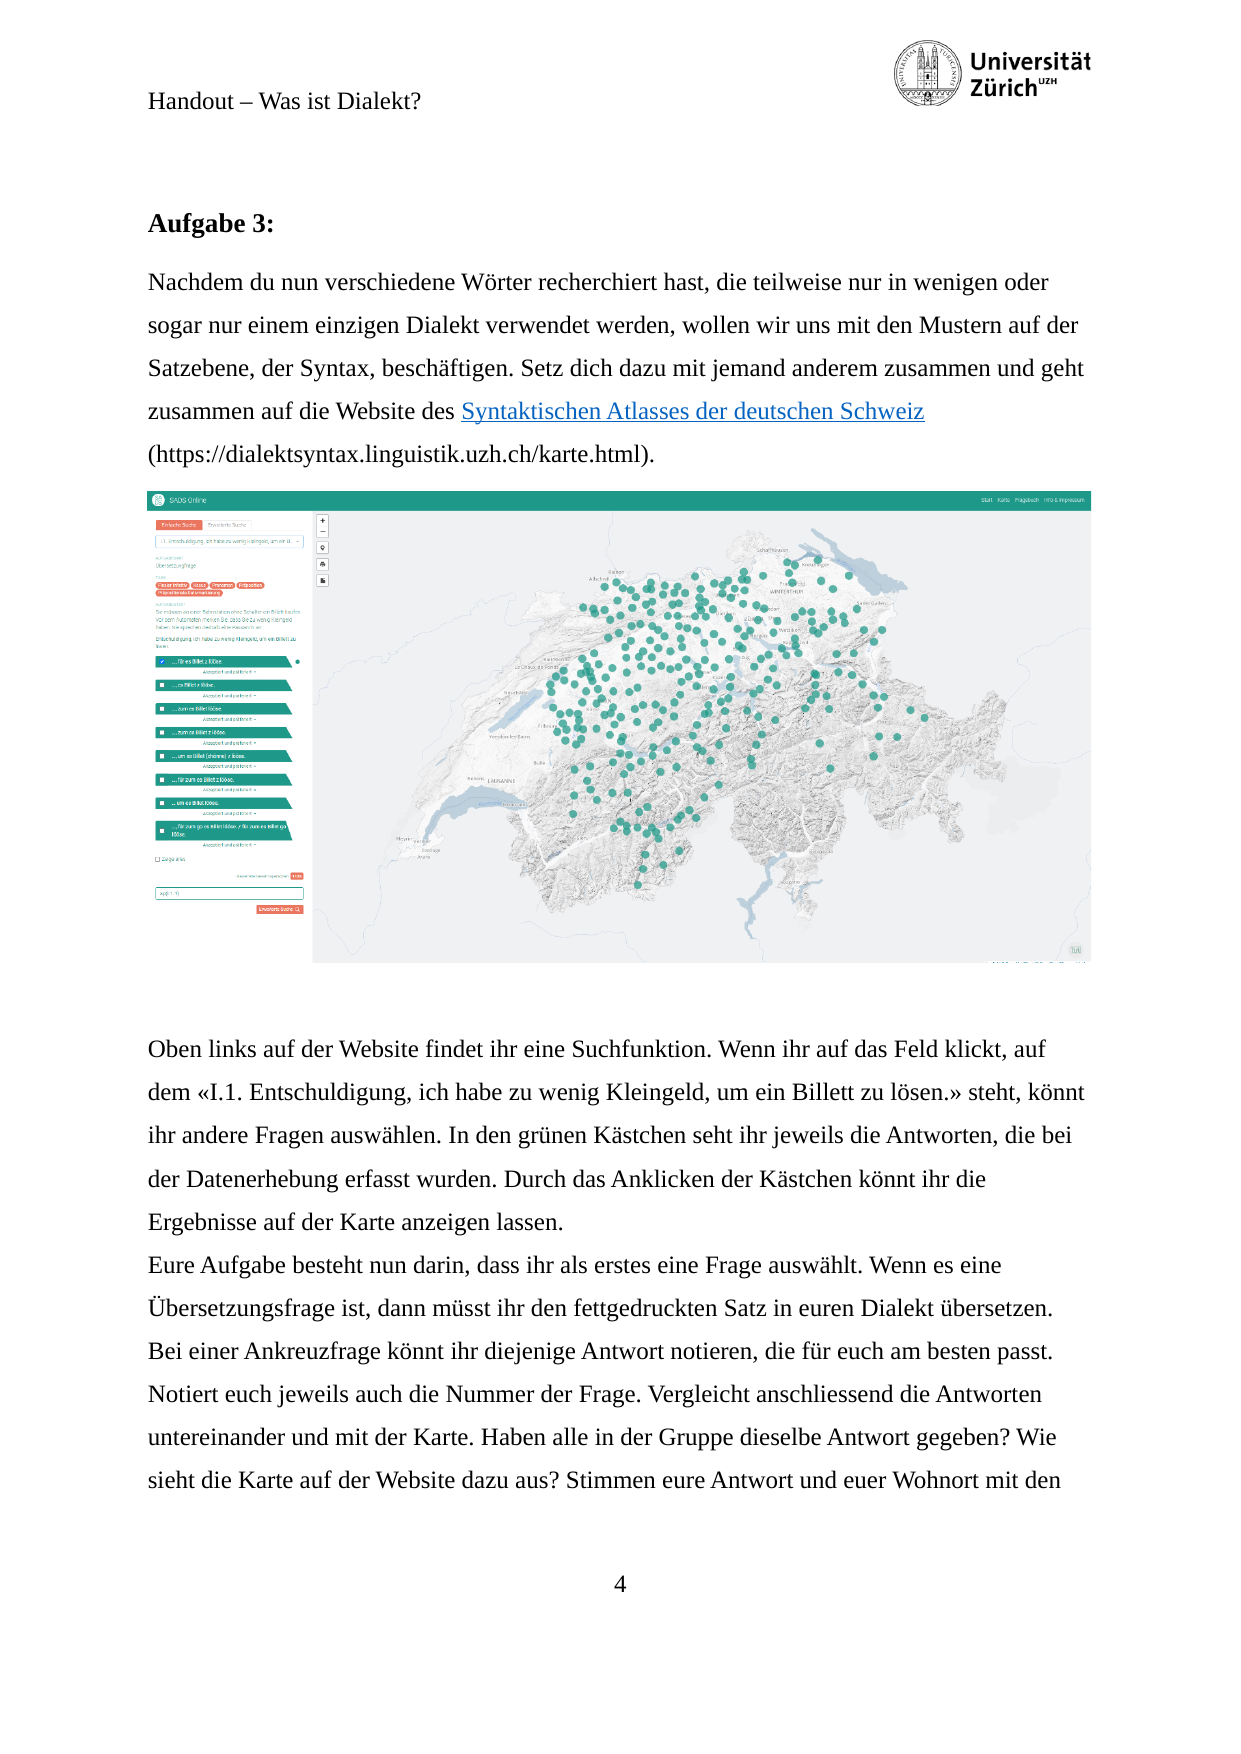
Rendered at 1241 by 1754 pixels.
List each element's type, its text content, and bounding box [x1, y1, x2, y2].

text Oben links auf der Website findet ihr eine Suchfunktion. Wenn ihr auf das Feld klickt, auf dem «I.1. Entschuldigung, ich habe zu wenig Kleingeld, um ein Billett zu lösen.» steht, könnt ihr andere Fragen auswählen. In den grünen Kästchen seht ihr jeweils die Antworten, die bei der Datenerhebung erfasst wurden. Durch das Anklicken der Kästchen könnt ihr die Ergebnisse auf der Karte anzeigen lassen. [148, 1034, 1093, 1236]
picture [147, 491, 1092, 963]
text Nachdem du nun verschiedene Wörter recherchiert hast, die teilweise nur in wenigen oder sogar nur einem einzigen Dialekt verwendet werden, wollen wir uns mit den Mustern auf der Satzebene, der Syntax, beschäftigen. Setz dich dazu mit jemand anderem zusammen und geht zusammen auf die Website des Syntaktischen Atlasses der deutschen Schweiz (https://dialektsyntax.linguistik.uzh.ch/karte.html). [148, 267, 1093, 468]
subtitle Aufgabe 3: [148, 207, 1093, 238]
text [148, 1250, 1093, 1494]
picture [893, 39, 1091, 106]
